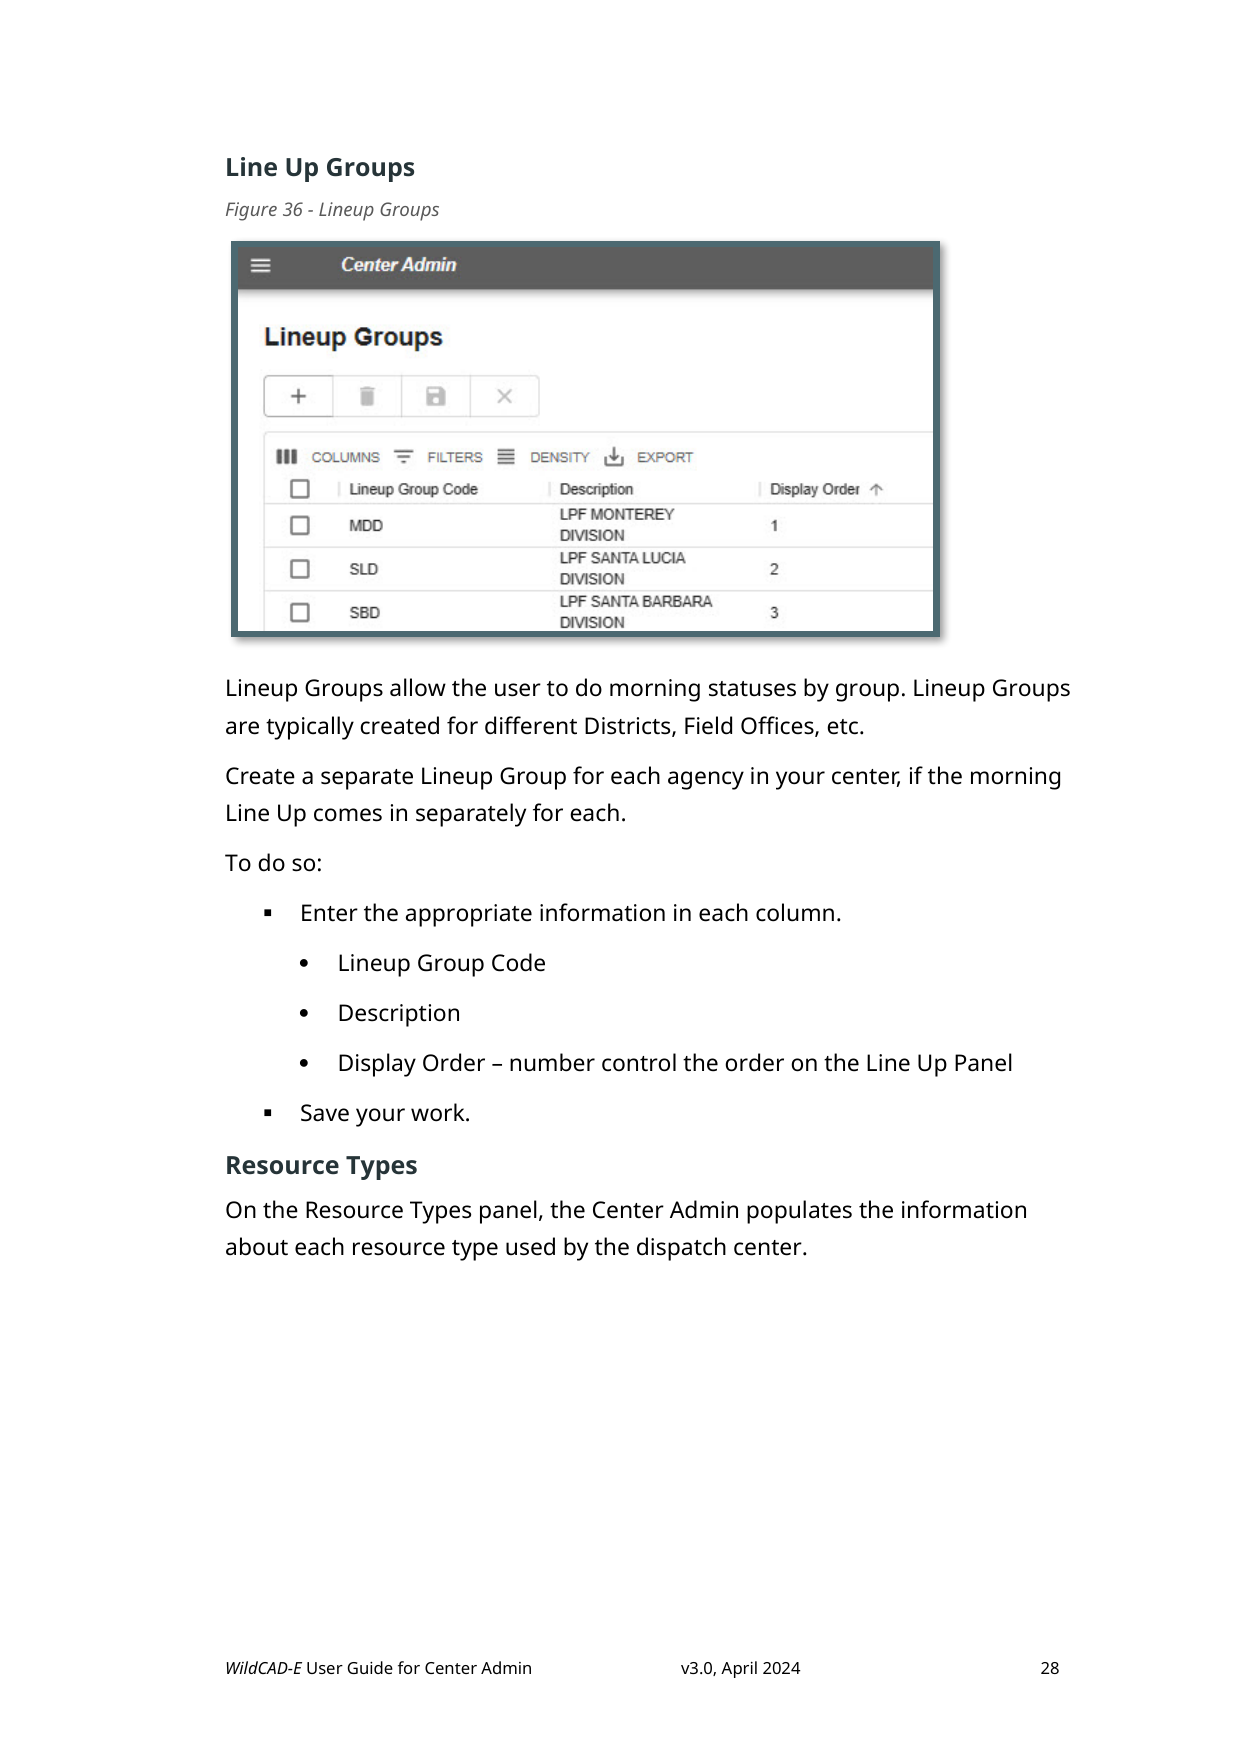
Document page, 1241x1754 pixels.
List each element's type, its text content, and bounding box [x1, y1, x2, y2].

text Lineup Groups allow the user to do morning statuses by group. Lineup Groups are typically created for different Districts, Field Offices, etc. [225, 672, 1090, 741]
text Create a separate Lineup Group for each agency in your center, if the morning Line Up comes in separately for each. [225, 760, 1090, 828]
list Enter the appropriate information in each column. [262, 897, 1090, 928]
list Lineup Group Code [300, 947, 1090, 978]
picture [238, 247, 933, 631]
text To do so: [225, 847, 1090, 878]
subtitle Resource Types [225, 1147, 1090, 1181]
list Save your work. [262, 1097, 1090, 1128]
text Figure 36 - Lineup Groups [225, 197, 1090, 222]
list Description [300, 997, 1090, 1028]
list Display Order – number control the order on the Line Up Panel [300, 1047, 1090, 1078]
subtitle Line Up Groups [225, 150, 1090, 184]
text On the Resource Types panel, the Center Admin populates the information about each resource type used by the dispatch center. [225, 1194, 1090, 1263]
